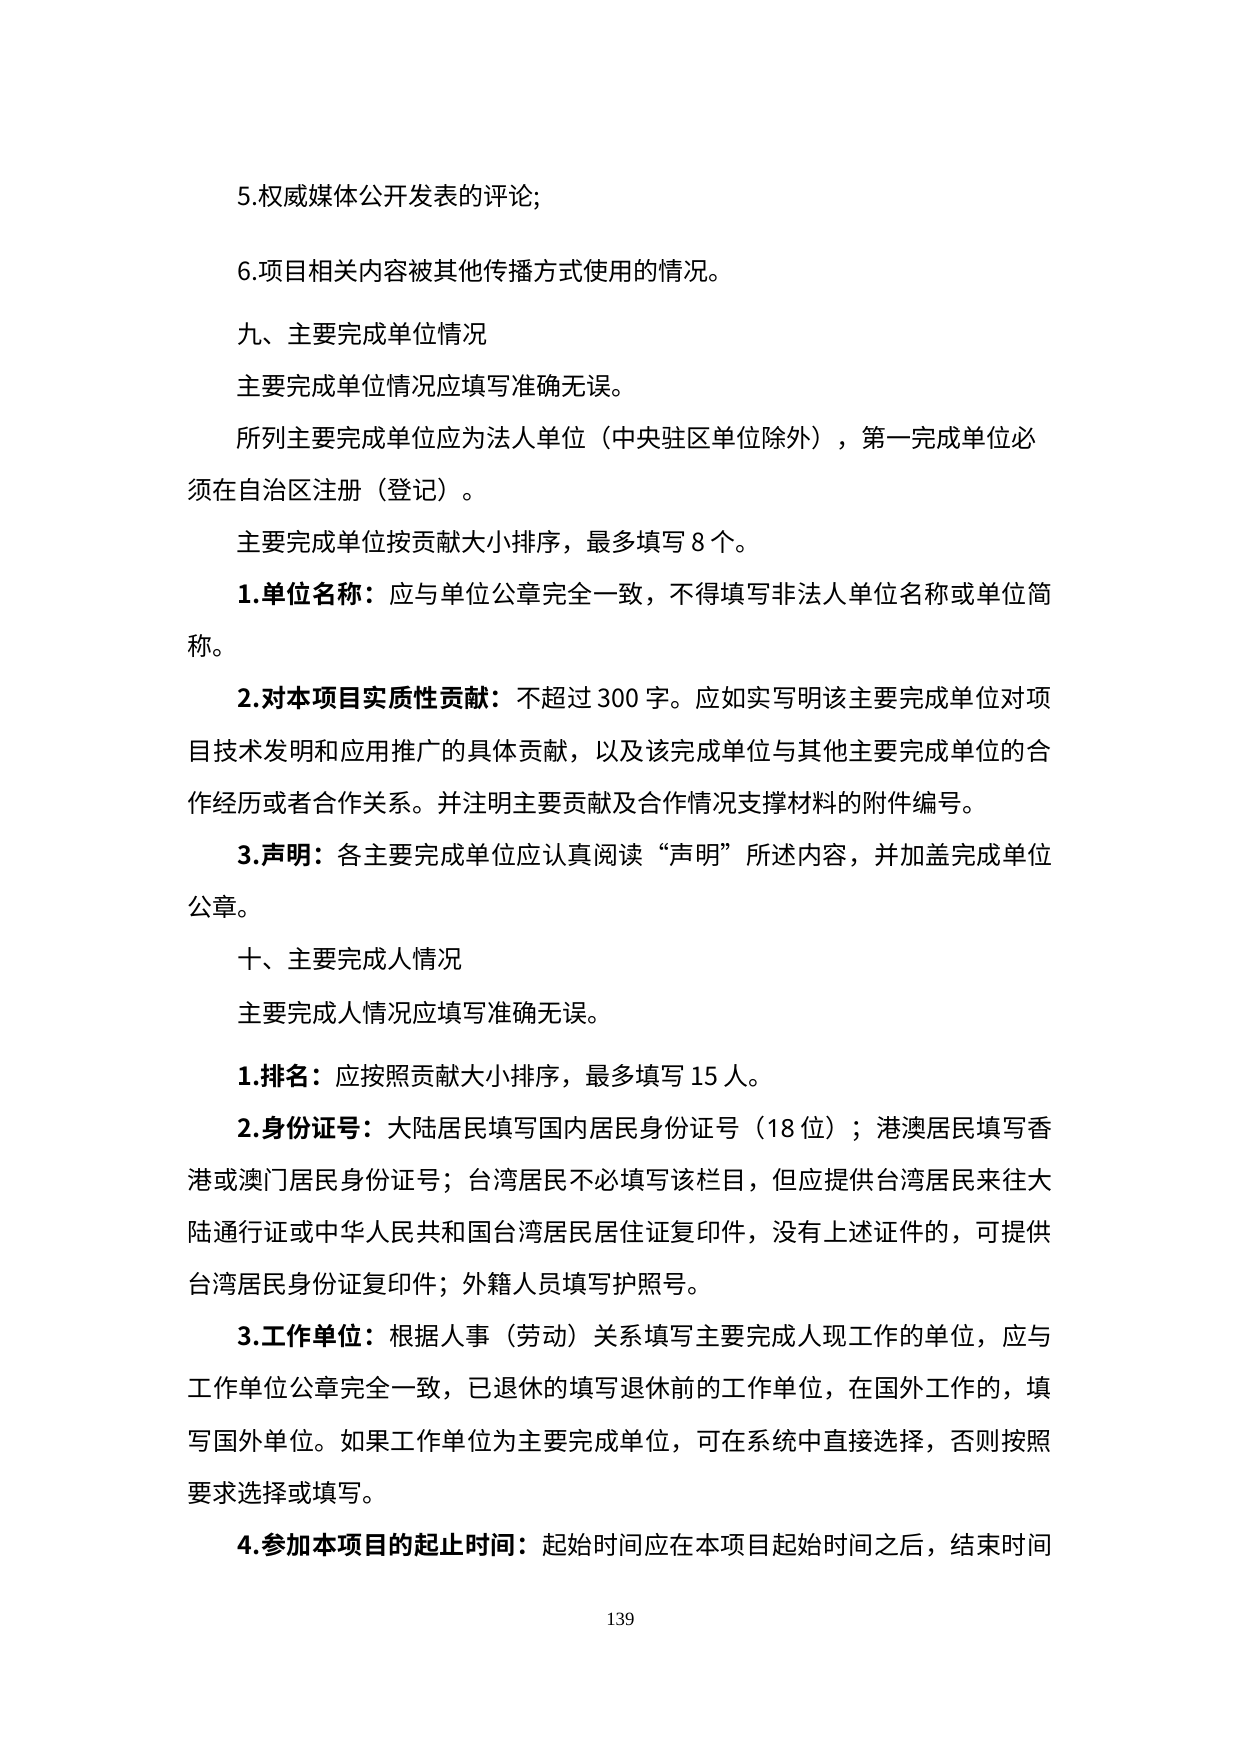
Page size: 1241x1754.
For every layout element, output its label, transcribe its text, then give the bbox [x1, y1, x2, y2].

text 九、主要完成单位情况 [187, 302, 1053, 354]
text 主要完成单位按贡献大小排序，最多填写8个。 [187, 510, 1053, 562]
text 3.工作单位：根据人事（劳动）关系填写主要完成人现工作的单位，应与工作单位公章完全一致，已退休的填写退休前的工作单位，在国外工作的，填写国外单位。如果工作单位为主要完成单位，可在系统中直接选择，否则按照要求选择或填写。 [187, 1304, 1053, 1512]
text 1.单位名称：应与单位公章完全一致，不得填写非法人单位名称或单位简称。 [187, 562, 1053, 666]
text 主要完成人情况应填写准确无误。 [187, 979, 1053, 1044]
text 2.对本项目实质性贡献：不超过300字。应如实写明该主要完成单位对项目技术发明和应用推广的具体贡献，以及该完成单位与其他主要完成单位的合作经历或者合作关系。并注明主要贡献及合作情况支撑材料的附件编号。 [187, 666, 1053, 822]
text 3.声明：各主要完成单位应认真阅读“声明”所述内容，并加盖完成单位公章。 [187, 822, 1053, 927]
text 主要完成单位情况应填写准确无误。 [187, 354, 1053, 406]
text 1.排名：应按照贡献大小排序，最多填写15人。 [187, 1044, 1053, 1096]
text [187, 1512, 1053, 1564]
text 十、主要完成人情况 [187, 927, 1053, 979]
text 所列主要完成单位应为法人单位（中央驻区单位除外），第一完成单位必须在自治区注册（登记）。 [187, 406, 1053, 510]
text 6.项目相关内容被其他传播方式使用的情况。 [187, 237, 1053, 302]
text 2.身份证号：大陆居民填写国内居民身份证号（18位）；港澳居民填写香港或澳门居民身份证号；台湾居民不必填写该栏目，但应提供台湾居民来往大陆通行证或中华人民共和国台湾居民居住证复印件，没有上述证件的，可提供台湾居民身份证复印件；外籍人员填写护照号。 [187, 1096, 1053, 1304]
text 5.权威媒体公开发表的评论; [187, 162, 1053, 227]
